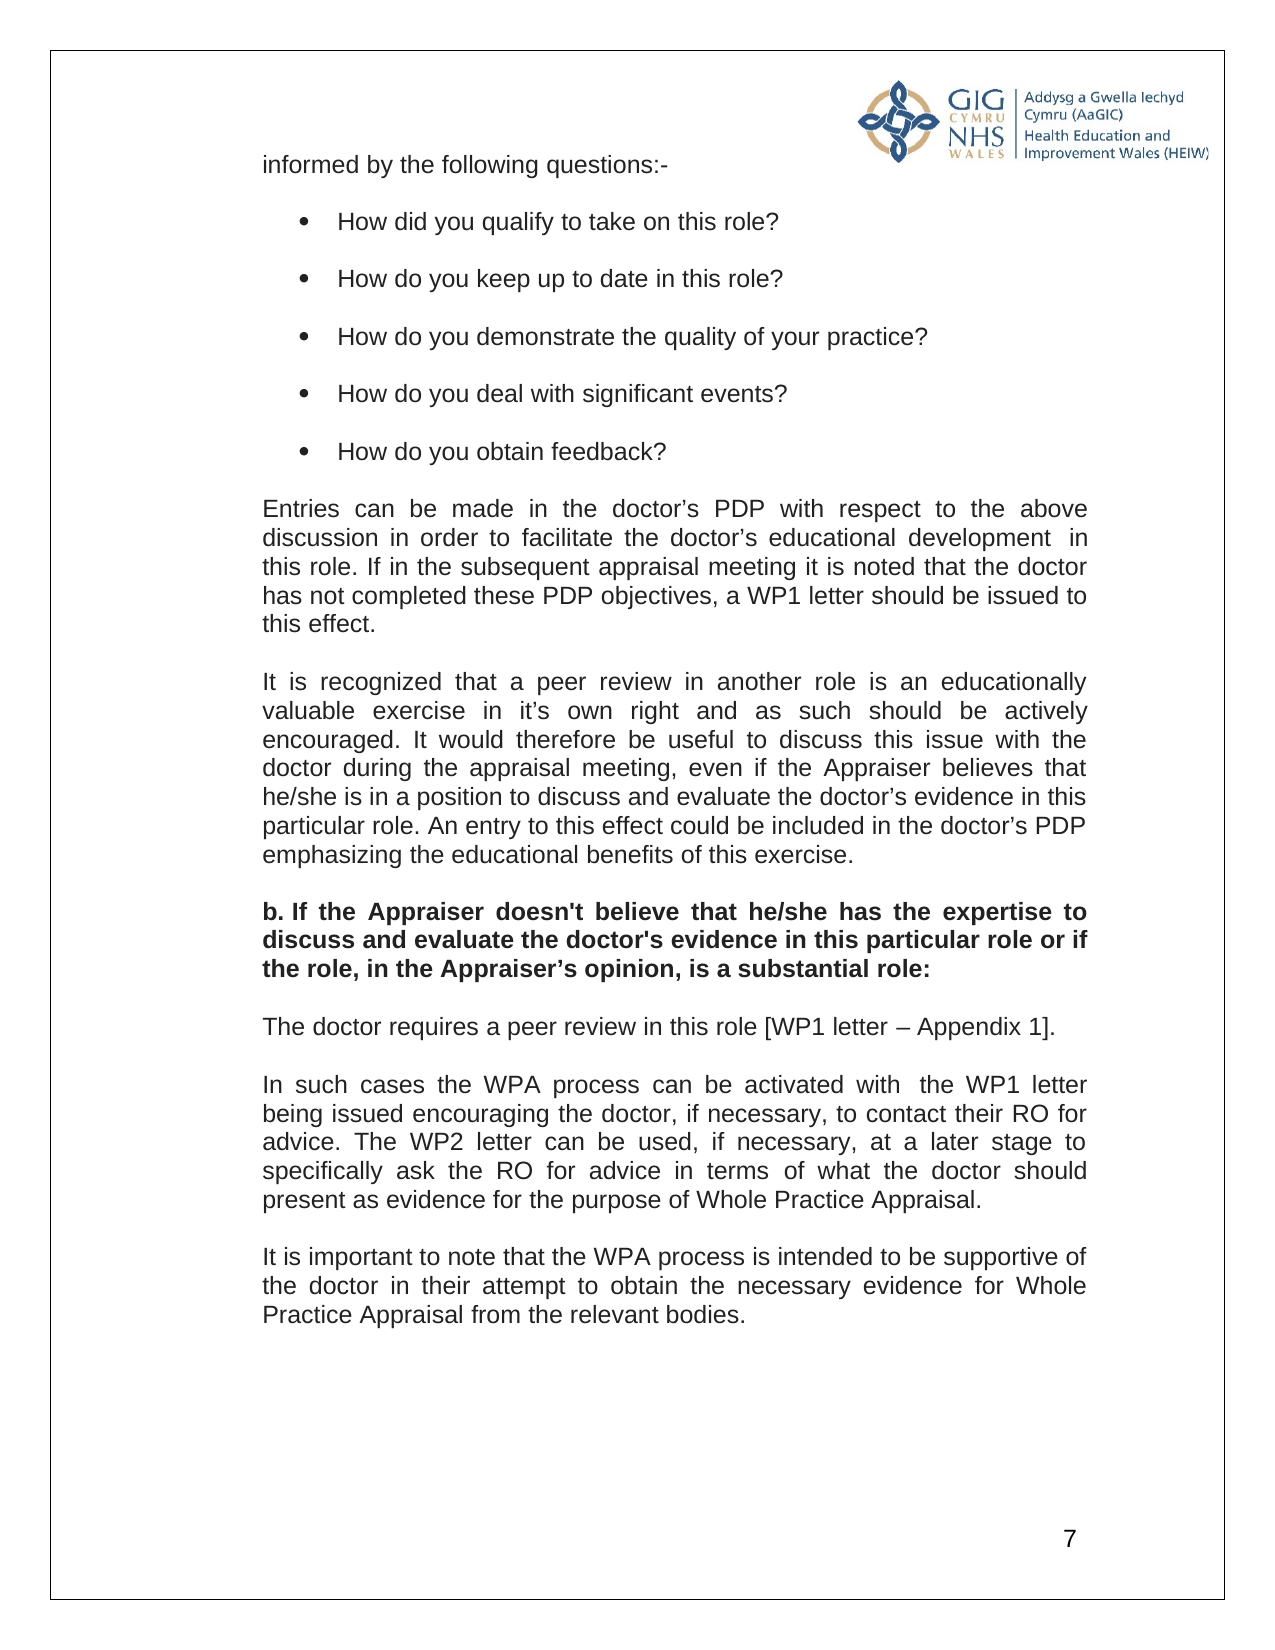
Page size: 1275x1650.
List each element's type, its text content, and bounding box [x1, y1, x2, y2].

picture [857, 80, 1209, 163]
list How do you deal with significant events? [299, 379, 1224, 408]
list How did you qualify to take on this role? [299, 207, 1224, 236]
text It is important to note that the WPA process is intended to be supportive of the doctor in their attempt to obtain the necessary evidence for Whole Practice Appraisal from the relevant bodies. [262, 1242, 1089, 1329]
list How do you demonstrate the quality of your practice? [299, 322, 1224, 351]
text The doctor requires a peer review in this role [WP1 letter – Appendix 1]. [262, 1012, 1224, 1041]
text Entries can be made in the doctor’s PDP with respect to the above discussion in order to facilitate the doctor’s educational development in this role. If in the subsequent appraisal meeting it is noted that the doctor has not completed these PDP objectives, a WP1 letter should be issued to this effect. [262, 494, 1088, 638]
text It is recognized that a peer review in another role is an educationally valuable exercise in it’s own right and as such should be actively encouraged. It would therefore be useful to discuss this issue with the doctor during the appraisal meeting, even if the Appraiser believes that he/she is in a position to discuss and evaluate the doctor’s evidence in this particular role. An entry to this effect could be included in the doctor’s PDP emphasizing the educational benefits of this exercise. [262, 667, 1088, 868]
list How do you keep up to date in this role? [299, 264, 1224, 293]
text In such cases the WPA process can be activated with the WP1 letter being issued encouraging the doctor, if necessary, to contact their RO for advice. The WP2 letter can be used, if necessary, at a later stage to specifically ask the RO for advice in terms of what the doctor should present as evidence for the purpose of Whole Practice Appraisal. [262, 1070, 1088, 1213]
list How do you obtain feedback? [299, 437, 1224, 465]
list If the Appraiser doesn't believe that he/she has the expertise to discuss and evaluate the doctor's evidence in this particular role or if the role, in the Appraiser’s opinion, is a substantial role: [262, 897, 1088, 983]
text informed by the following questions:- [262, 149, 1224, 178]
